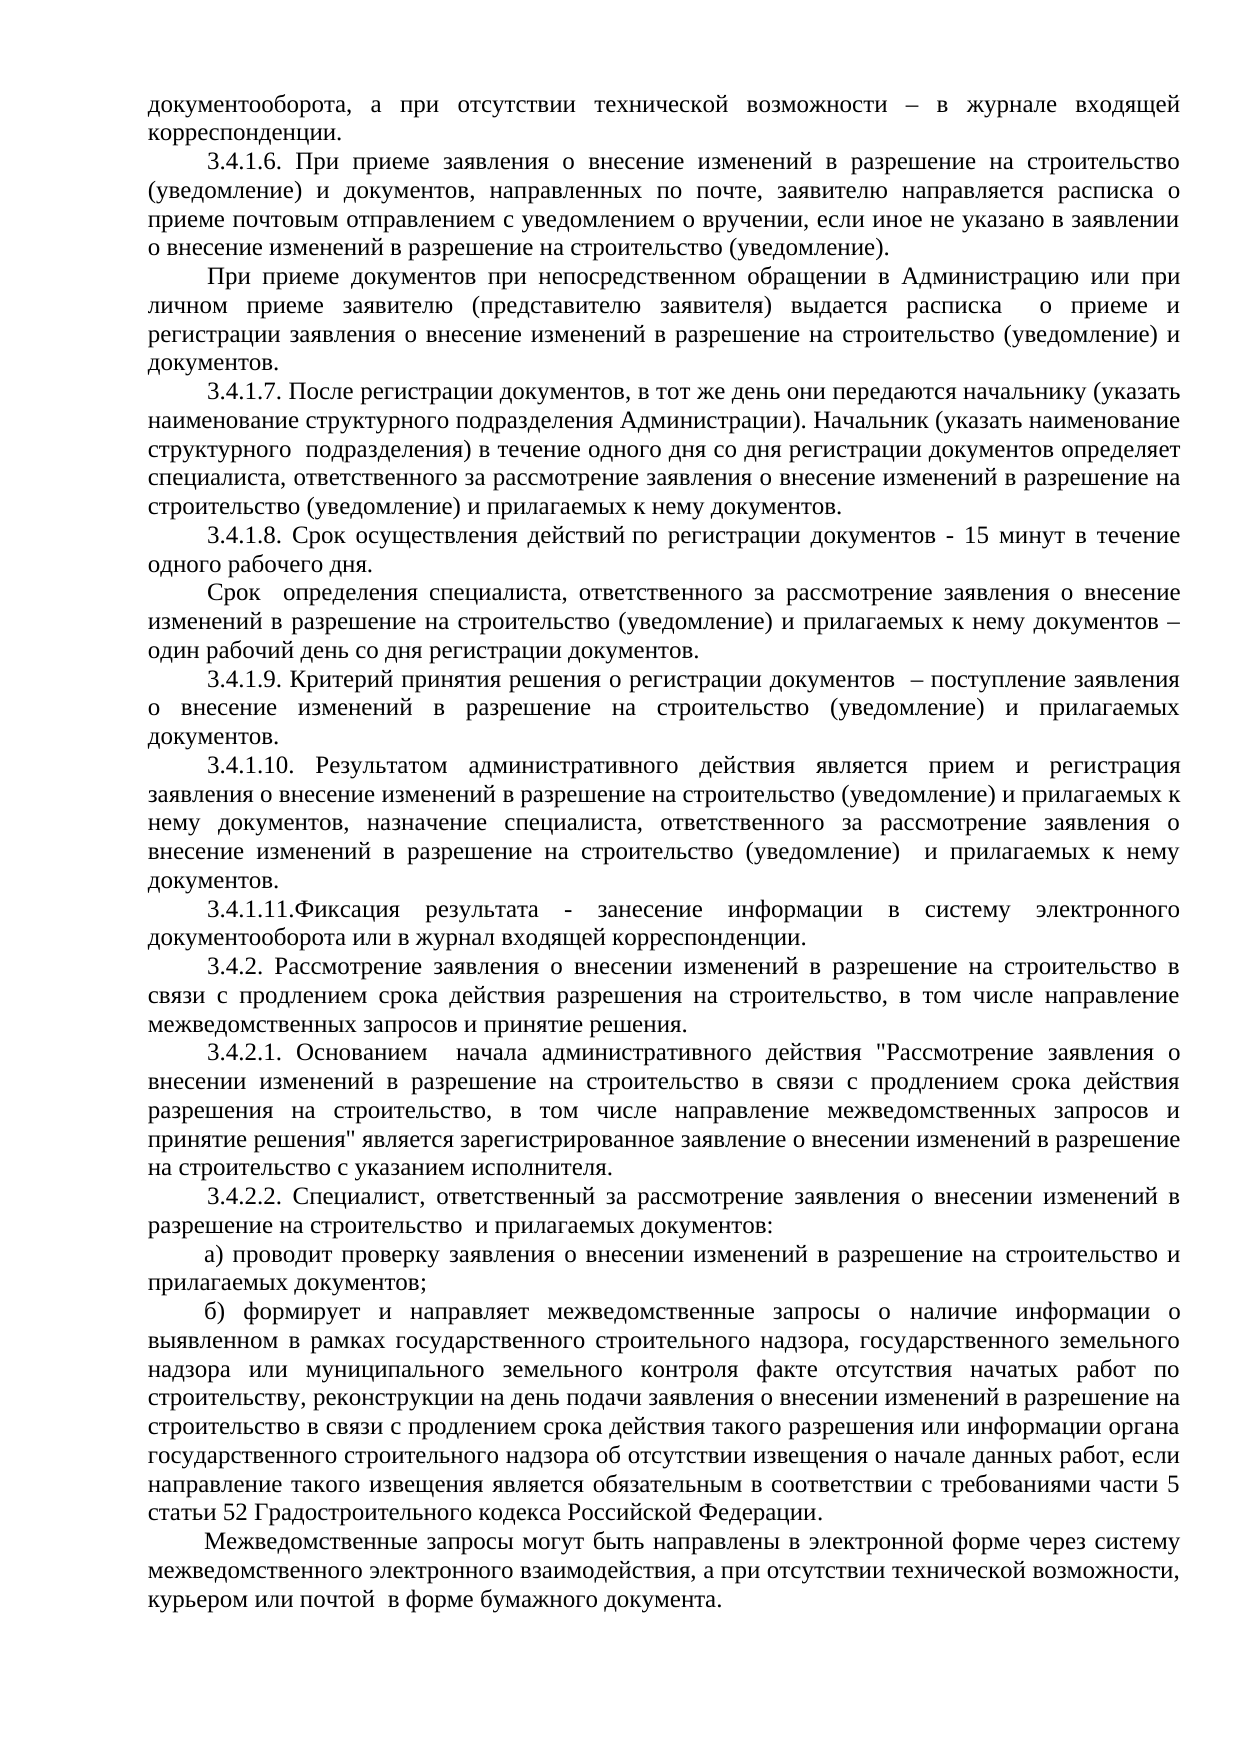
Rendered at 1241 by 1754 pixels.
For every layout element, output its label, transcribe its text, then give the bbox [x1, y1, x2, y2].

text б) формирует и направляет межведомственные запросы о наличие информации о выявленном в рамках государственного строительного надзора, государственного земельного надзора или муниципального земельного контроля факте отсутствия начатых работ по строительству, реконструкции на день подачи заявления о внесении изменений в разрешение на строительство в связи с продлением срока действия такого разрешения или информации органа государственного строительного надзора об отсутствии извещения о начале данных работ, если направление такого извещения является обязательным в соответствии с требованиями части 5 статьи 52 Градостроительного кодекса Российской Федерации. [148, 1296, 1181, 1526]
text а) проводит проверку заявления о внесении изменений в разрешение на строительство и прилагаемых документов; [148, 1239, 1181, 1296]
text 3.4.2.1. Основанием начала административного действия "Рассмотрение заявления о внесении изменений в разрешение на строительство в связи с продлением срока действия разрешения на строительство, в том числе направление межведомственных запросов и принятие решения" является зарегистрированное заявление о внесении изменений в разрешение на строительство с указанием исполнителя. [148, 1037, 1181, 1181]
text При приеме документов при непосредственном обращении в Администрацию или при личном приеме заявителю (представителю заявителя) выдается расписка о приеме и регистрации заявления о внесение изменений в разрешение на строительство (уведомление) и документов. [148, 261, 1181, 376]
text 3.4.1.9. Критерий принятия решения о регистрации документов – поступление заявления о внесение изменений в разрешение на строительство (уведомление) и прилагаемых документов. [148, 664, 1181, 750]
text Срок определения специалиста, ответственного за рассмотрение заявления о внесение изменений в разрешение на строительство (уведомление) и прилагаемых к нему документов – один рабочий день со дня регистрации документов. [148, 577, 1181, 664]
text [148, 89, 1181, 146]
text 3.4.1.8. Срок осуществления действий по регистрации документов - 15 минут в течение одного рабочего дня. [148, 520, 1181, 577]
text Межведомственные запросы могут быть направлены в электронной форме через систему межведомственного электронного взаимодействия, а при отсутствии технической возможности, курьером или почтой в форме бумажного документа. [148, 1526, 1181, 1612]
text 3.4.2. Рассмотрение заявления о внесении изменений в разрешение на строительство в связи с продлением срока действия разрешения на строительство, в том числе направление межведомственных запросов и принятие решения. [148, 951, 1181, 1037]
text 3.4.1.10. Результатом административного действия является прием и регистрация заявления о внесение изменений в разрешение на строительство (уведомление) и прилагаемых к нему документов, назначение специалиста, ответственного за рассмотрение заявления о внесение изменений в разрешение на строительство (уведомление) и прилагаемых к нему документов. [148, 750, 1181, 894]
text 3.4.1.7. После регистрации документов, в тот же день они передаются начальнику (указать наименование структурного подразделения Администрации). Начальник (указать наименование структурного подразделения) в течение одного дня со дня регистрации документов определяет специалиста, ответственного за рассмотрение заявления о внесение изменений в разрешение на строительство (уведомление) и прилагаемых к нему документов. [148, 376, 1181, 520]
text 3.4.1.11.Фиксация результата - занесение информации в систему электронного документооборота или в журнал входящей корреспонденции. [148, 894, 1181, 951]
text 3.4.1.6. При приеме заявления о внесение изменений в разрешение на строительство (уведомление) и документов, направленных по почте, заявителю направляется расписка о приеме почтовым отправлением с уведомлением о вручении, если иное не указано в заявлении о внесение изменений в разрешение на строительство (уведомление). [148, 146, 1181, 261]
text 3.4.2.2. Специалист, ответственный за рассмотрение заявления о внесении изменений в разрешение на строительство и прилагаемых документов: [148, 1181, 1181, 1239]
